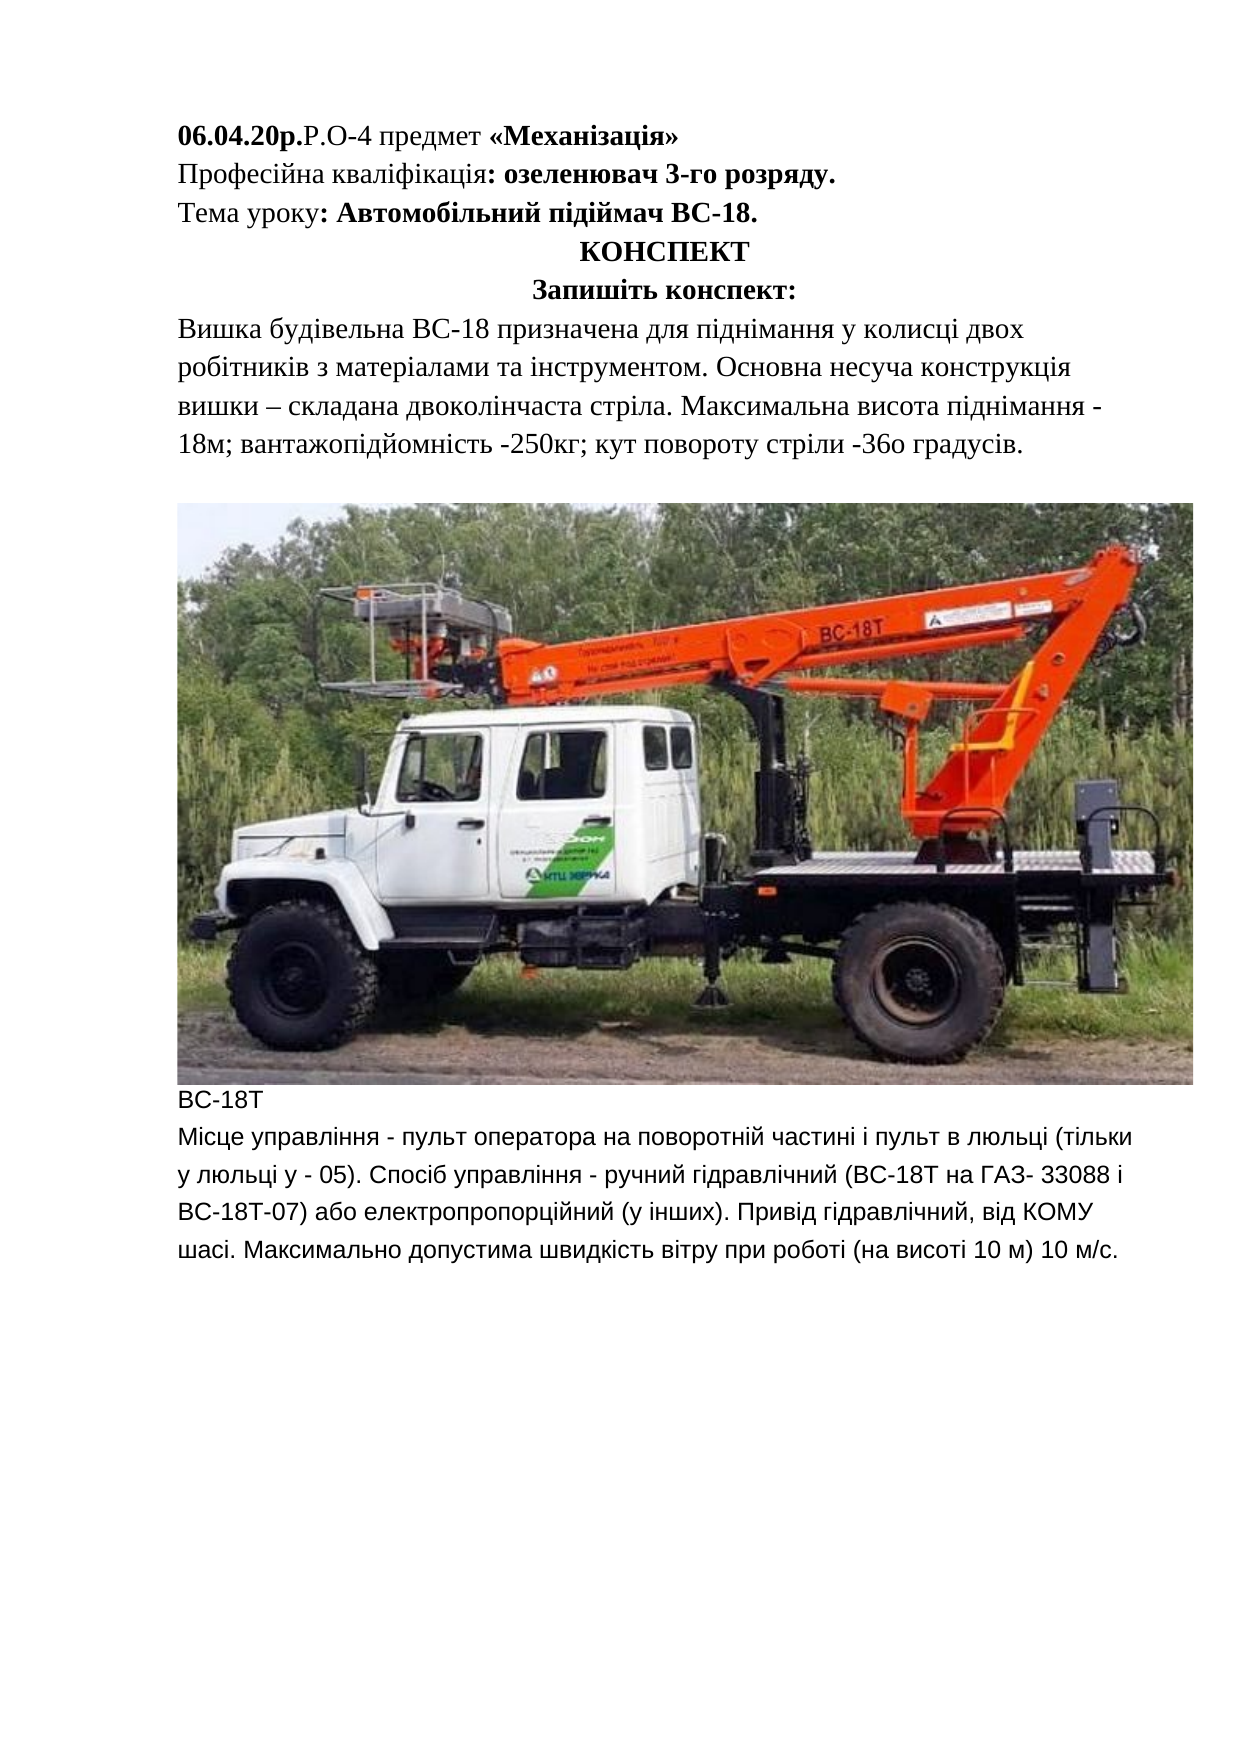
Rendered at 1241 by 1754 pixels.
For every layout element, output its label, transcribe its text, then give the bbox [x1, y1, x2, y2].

text Тема уроку: Автомобільний підіймач ВС-18. [177, 195, 1152, 229]
text Вишка будівельна ВС-18 призначена для піднімання у колисці двох робітників з матеріалами та інструментом. Основна несуча конструкція вишки – складана двоколінчаста стріла. Максимальна висота піднімання -18м; вантажопідйомність -250кг; кут повороту стріли -36о градусів. [177, 311, 1152, 460]
text Запишіть конспект: [177, 272, 1152, 306]
text Місце управління - пульт оператора на поворотній частині і пульт в люльці (тільки у люльці у - 05). Спосіб управління - ручний гідравлічний (ВС-18Т на ГАЗ- 33088 і ВС-18Т-07) або електропропорційний (у інших). Привід гідравлічний, від КОМУ шасі. Максимально допустима швидкість вітру при роботі (на висоті 10 м) 10 м/с. [177, 1113, 1152, 1263]
text 06.04.20р.Р.О-4 предмет «Механізація» [177, 118, 1152, 152]
text Професійна кваліфікація: озеленювач 3-го розряду. [177, 157, 1152, 190]
picture [177, 503, 1194, 1085]
text ВС-18Т [177, 1085, 1152, 1113]
text КОНСПЕКТ [177, 234, 1152, 267]
